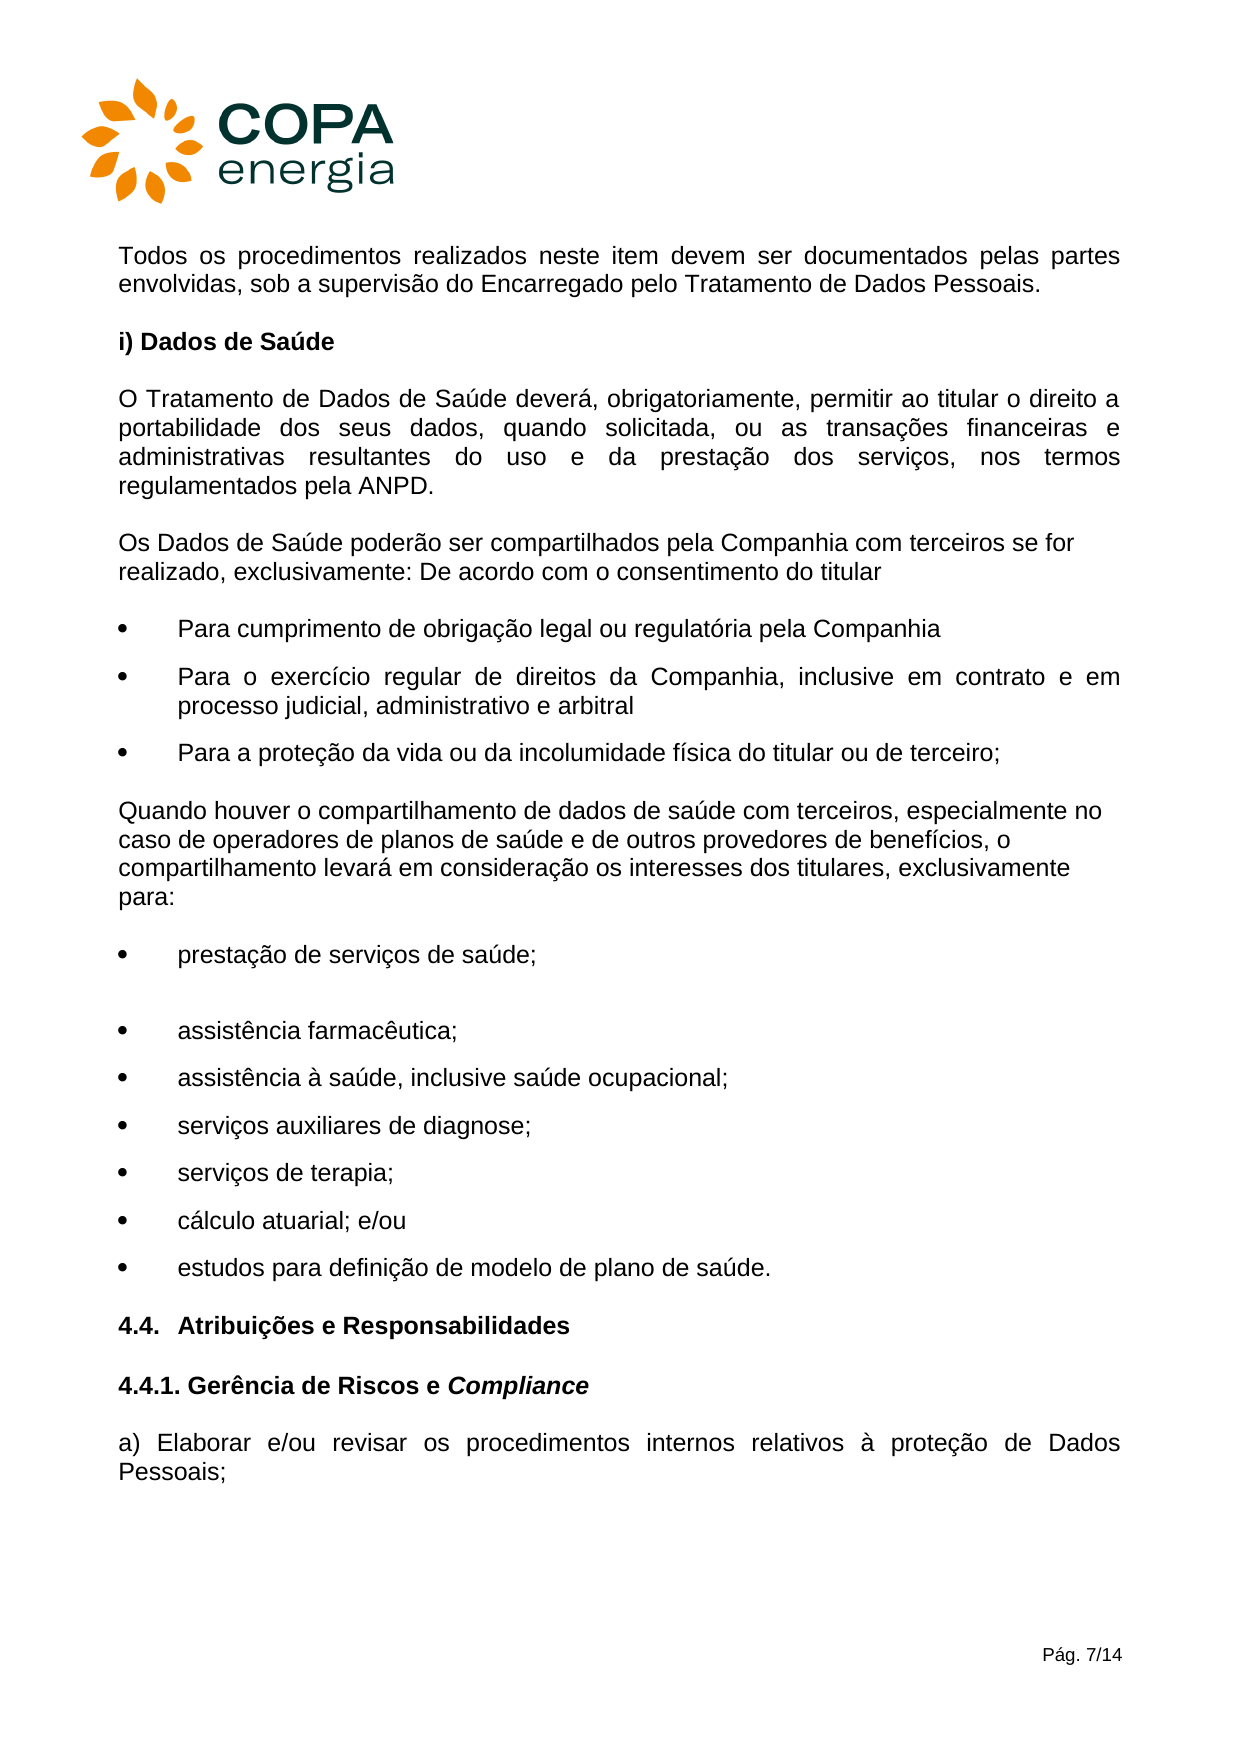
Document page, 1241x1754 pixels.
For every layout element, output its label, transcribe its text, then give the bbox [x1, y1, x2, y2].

list assistência farmacêutica; [118, 1016, 1122, 1045]
list serviços auxiliares de diagnose; [118, 1111, 1122, 1140]
list assistência à saúde, inclusive saúde ocupacional; [118, 1063, 1122, 1092]
list Atribuições e Responsabilidades [118, 1311, 1122, 1340]
list cálculo atuarial; e/ou [118, 1206, 1122, 1235]
list serviços de terapia; [118, 1158, 1122, 1187]
picture [60, 57, 1180, 225]
list Para cumprimento de obrigação legal ou regulatória pela Companhia [118, 614, 1122, 643]
text Os Dados de Saúde poderão ser compartilhados pela Companhia com terceiros se for realizado, exclusivamente: De acordo com o consentimento do titular [118, 528, 1122, 586]
list Para o exercício regular de direitos da Companhia, inclusive em contrato e em processo judicial, administrativo e arbitral [118, 662, 1122, 719]
list prestação de serviços de saúde; [118, 939, 1122, 968]
text i) Dados de Saúde [118, 327, 1122, 356]
text 4.4.1. Gerência de Riscos e Compliance [118, 1371, 1122, 1399]
text Todos os procedimentos realizados neste item devem ser documentados pelas partes envolvidas, sob a supervisão do Encarregado pelo Tratamento de Dados Pessoais. [118, 241, 1122, 298]
list Para a proteção da vida ou da incolumidade física do titular ou de terceiro; [118, 738, 1122, 767]
text a) Elaborar e/ou revisar os procedimentos internos relativos à proteção de Dados Pessoais; [118, 1428, 1122, 1486]
text Quando houver o compartilhamento de dados de saúde com terceiros, especialmente no caso de operadores de planos de saúde e de outros provedores de benefícios, o compartilhamento levará em consideração os interesses dos titulares, exclusivamente para: [118, 796, 1122, 911]
text O Tratamento de Dados de Saúde deverá, obrigatoriamente, permitir ao titular o direito a portabilidade dos seus dados, quando solicitada, ou as transações financeiras e administrativas resultantes do uso e da prestação dos serviços, nos termos regulamentados pela ANPD. [118, 384, 1122, 499]
list estudos para definição de modelo de plano de saúde. [118, 1253, 1122, 1282]
